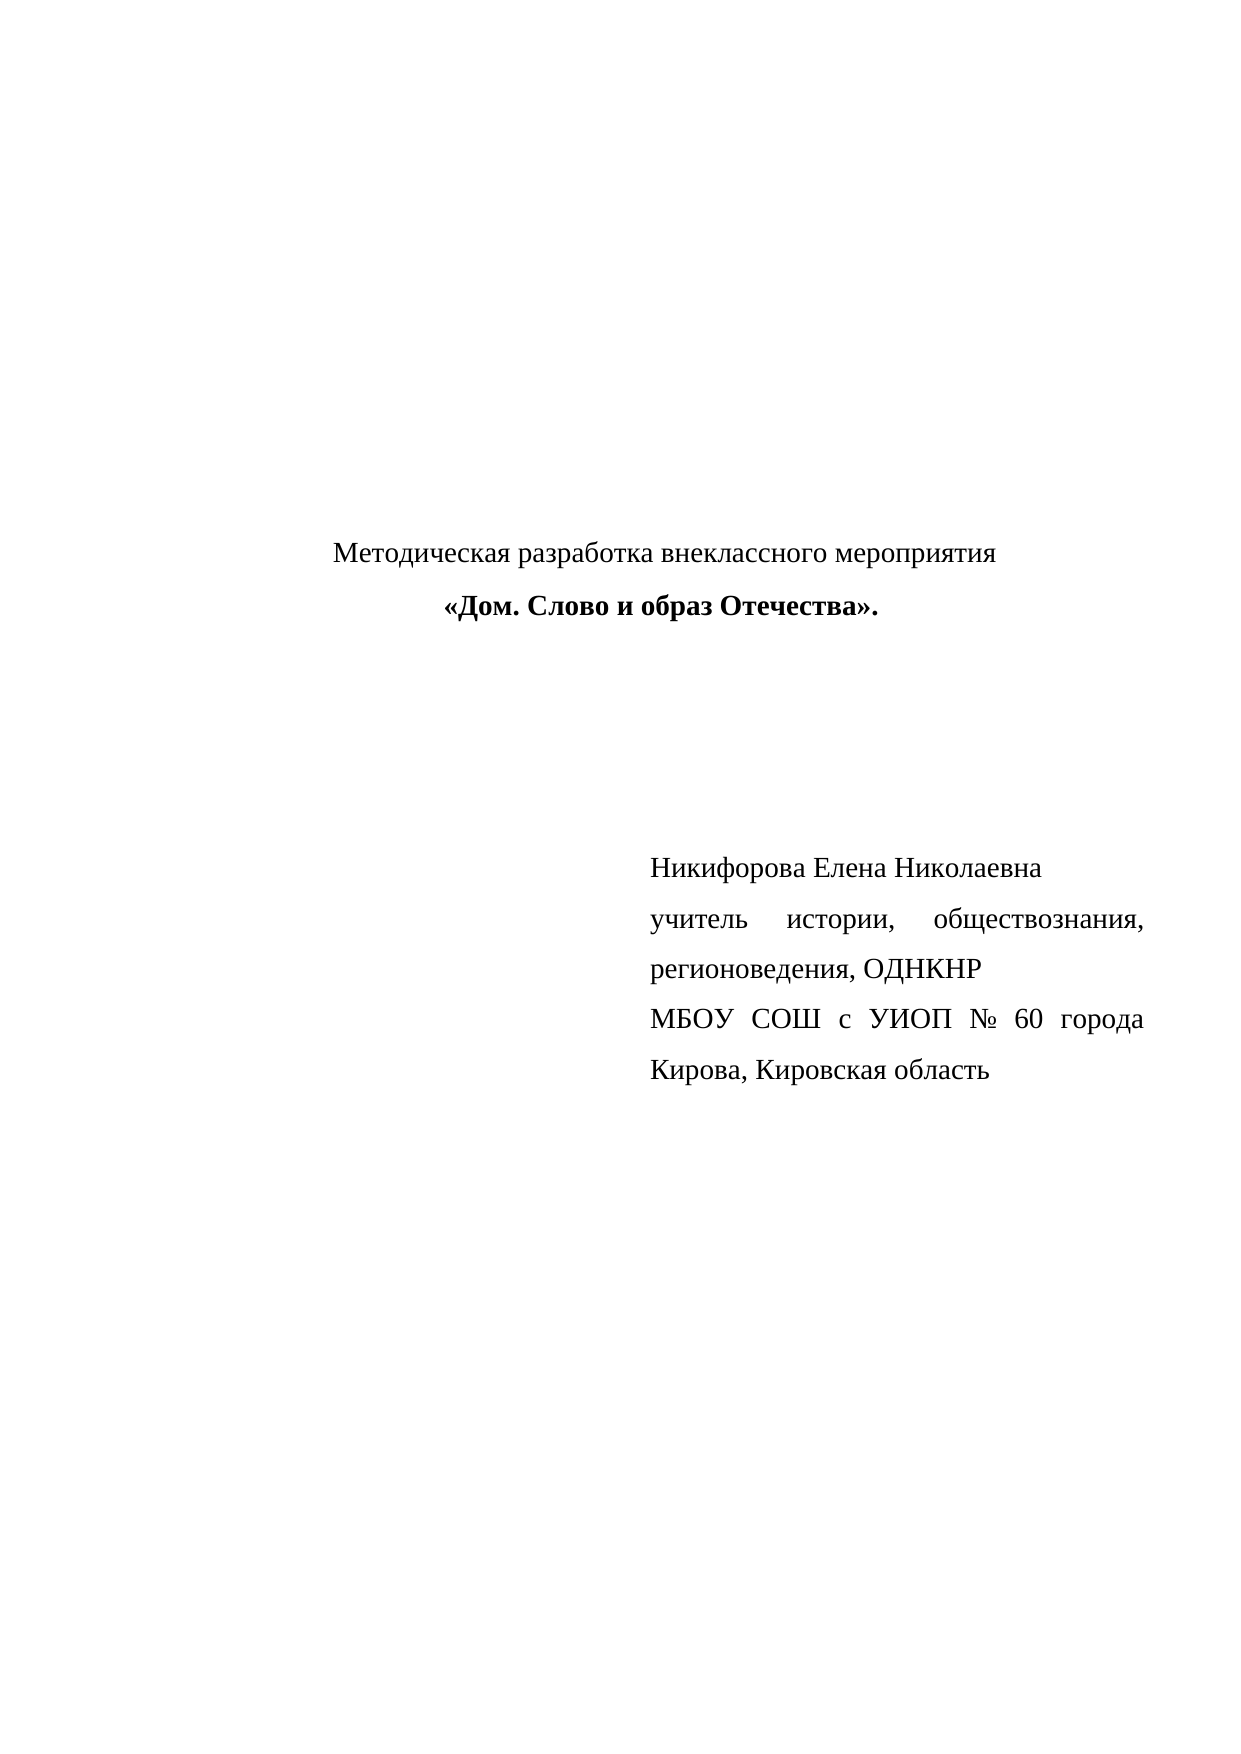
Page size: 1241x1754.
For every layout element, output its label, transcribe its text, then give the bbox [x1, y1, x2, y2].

text «Дом. Слово и образ Отечества». [177, 588, 1152, 621]
text Никифорова Елена Николаевна [650, 851, 1144, 884]
text учитель истории, обществознания, регионоведения, ОДНКНР [650, 901, 1144, 985]
text Методическая разработка внеклассного мероприятия [177, 536, 1152, 569]
text МБОУ СОШ с УИОП № 60 города Кирова, Кировская область [650, 1002, 1144, 1085]
